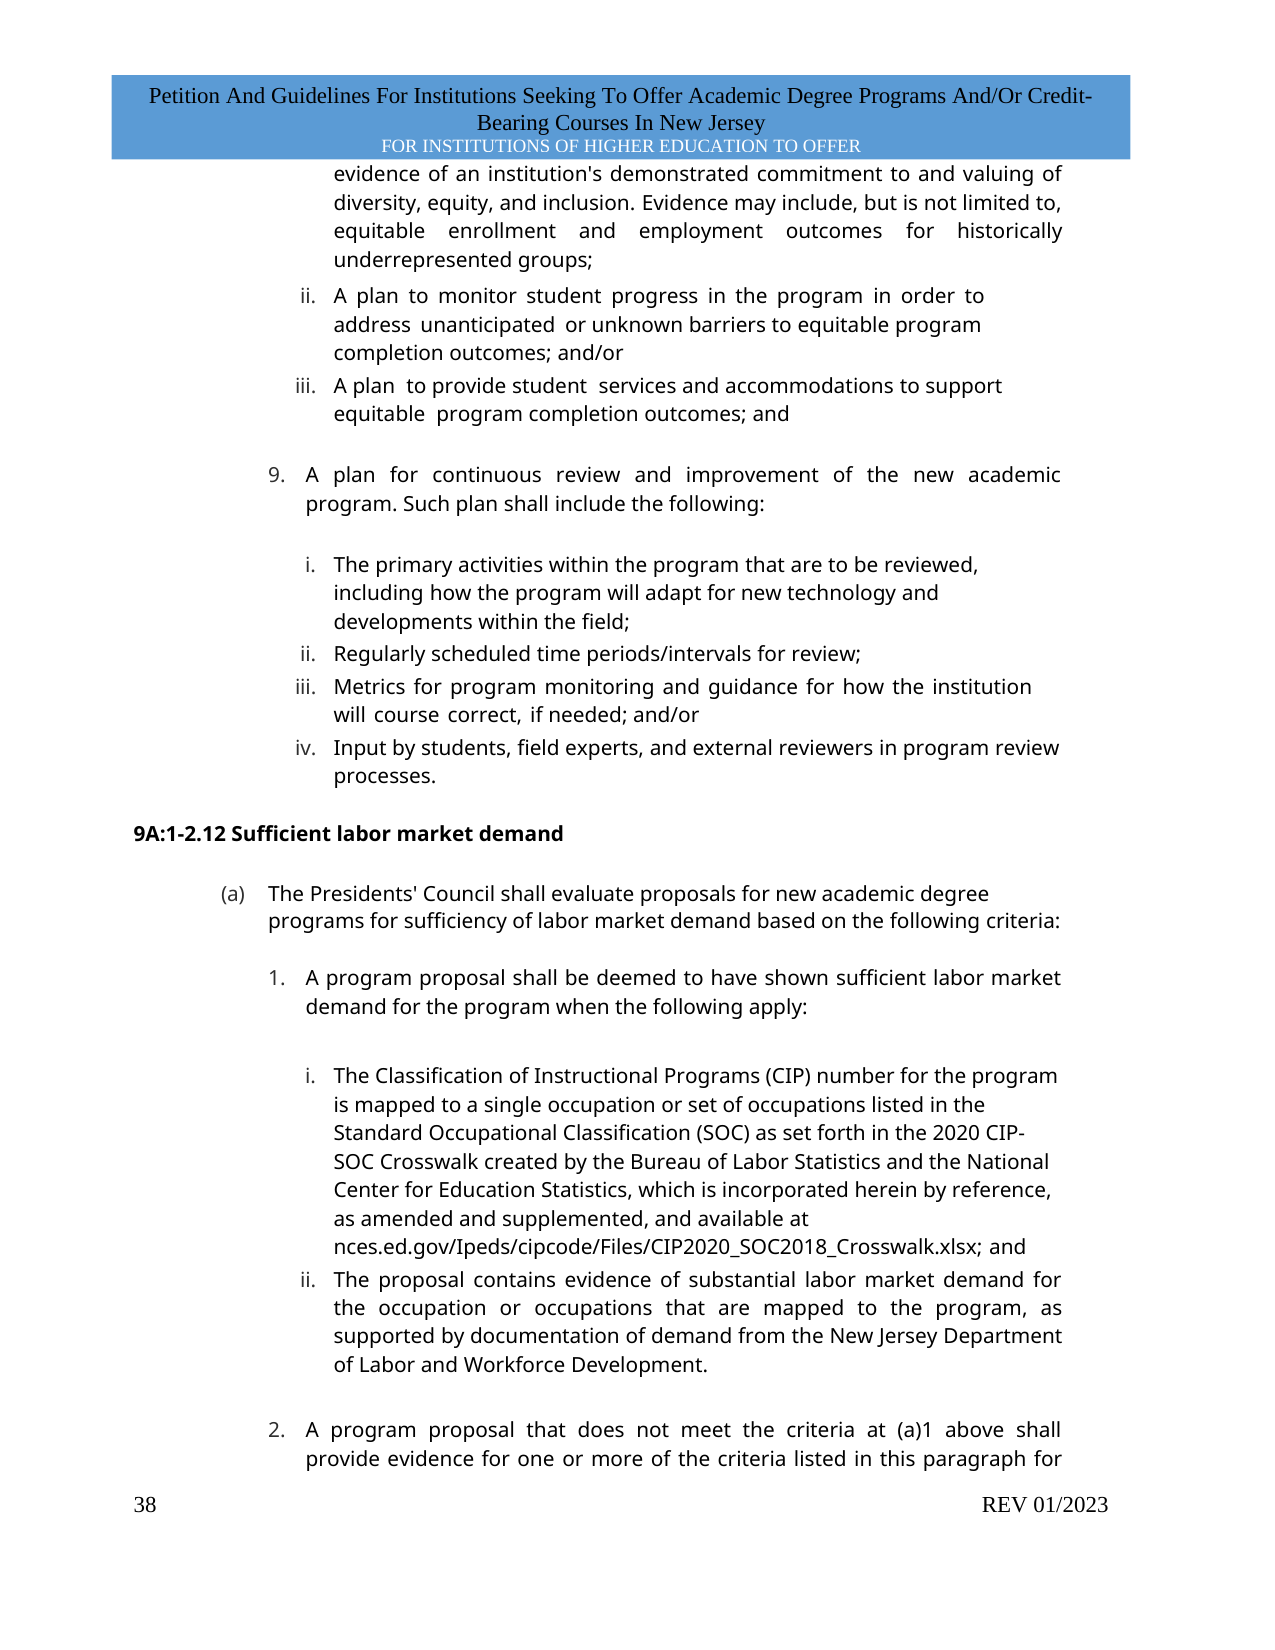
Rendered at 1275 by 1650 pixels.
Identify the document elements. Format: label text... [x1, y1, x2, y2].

list The primary activities within the program that are to be reviewed, including how the program will adapt for new technology and developments within the field; [305, 550, 1062, 635]
list The proposal contains evidence of substantial labor market demand for the occupation or occupations that are mapped to the program, as supported by documentation of demand from the New Jersey Department of Labor and Workforce Development. [300, 1265, 1062, 1378]
list A program proposal shall be deemed to have shown sufficient labor market demand for the program when the following apply: [268, 963, 1062, 1020]
text 9A:1-2.12 Sufficient labor market demand [133, 819, 1150, 847]
list A plan for continuous review and improvement of the new academic program. Such plan shall include the following: [268, 460, 1062, 517]
list The Presidents' Council shall evaluate proposals for new academic degree programs for sufficiency of labor market demand based on the following criteria: [221, 879, 1062, 935]
list Input by students, field experts, and external reviewers in program review processes. [295, 733, 1150, 790]
list A plan to monitor student progress in the program in order to address unanticipated or unknown barriers to equitable program completion outcomes; and/or [300, 282, 1062, 367]
list The Classification of Instructional Programs (CIP) number for the program is mapped to a single occupation or set of occupations listed in the Standard Occupational Classification (SOC) as set forth in the 2020 CIP-SOC Crosswalk created by the Bureau of Labor Statistics and the National Center for Education Statistics, which is incorporated herein by reference, as amended and supplemented, and available at nces.ed.gov/Ipeds/cipcode/Files/CIP2020_SOC2018_Crosswalk.xlsx; and [305, 1062, 1062, 1261]
list Regularly scheduled time periods/intervals for review; [300, 639, 1150, 668]
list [268, 1415, 1062, 1472]
list A plan to provide student services and accommodations to support equitable program completion outcomes; and [295, 371, 1062, 428]
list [305, 160, 1062, 273]
list Metrics for program monitoring and guidance for how the institution will course correct, if needed; and/or [295, 672, 1062, 729]
